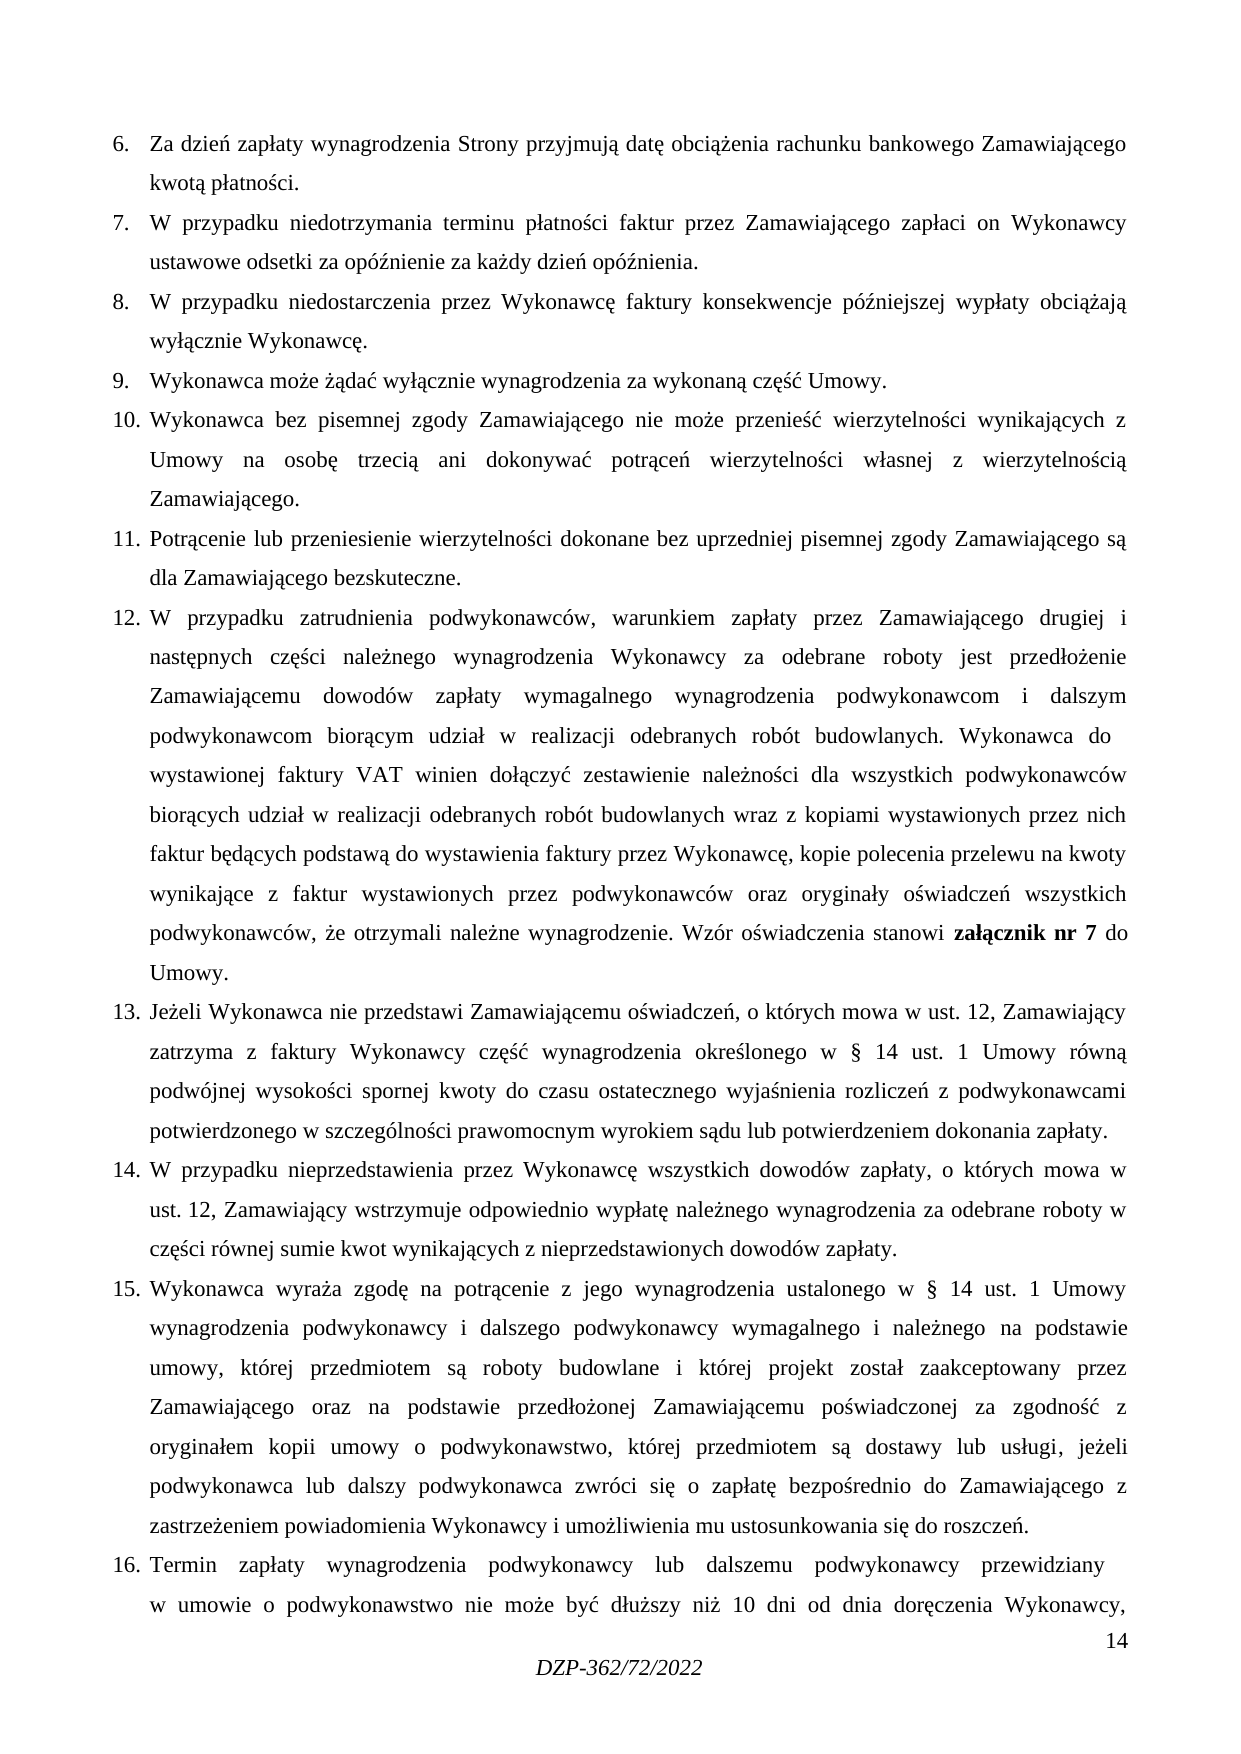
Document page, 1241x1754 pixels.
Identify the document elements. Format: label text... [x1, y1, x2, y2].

list W przypadku zatrudnienia podwykonawców, warunkiem zapłaty przez Zamawiającego drugiej i następnych części należnego wynagrodzenia Wykonawcy za odebrane roboty jest przedłożenie Zamawiającemu dowodów zapłaty wymagalnego wynagrodzenia podwykonawcom i dalszym podwykonawcom biorącym udział w realizacji odebranych robót budowlanych. Wykonawca do wystawionej faktury VAT winien dołączyć zestawienie należności dla wszystkich podwykonawców biorących udział w realizacji odebranych robót budowlanych wraz z kopiami wystawionych przez nich faktur będących podstawą do wystawienia faktury przez Wykonawcę, kopie polecenia przelewu na kwoty wynikające z faktur wystawionych przez podwykonawców oraz oryginały oświadczeń wszystkich podwykonawców, że otrzymali należne wynagrodzenie. Wzór oświadczenia stanowi załącznik nr 7 do Umowy. [112, 604, 1128, 985]
list W przypadku niedotrzymania terminu płatności faktur przez Zamawiającego zapłaci on Wykonawcy ustawowe odsetki za opóźnienie za każdy dzień opóźnienia. [112, 209, 1128, 275]
list Potrącenie lub przeniesienie wierzytelności dokonane bez uprzedniej pisemnej zgody Zamawiającego są dla Zamawiającego bezskuteczne. [112, 525, 1128, 591]
list Za dzień zapłaty wynagrodzenia Strony przyjmują datę obciążenia rachunku bankowego Zamawiającego kwotą płatności. [112, 130, 1128, 196]
list Wykonawca może żądać wyłącznie wynagrodzenia za wykonaną część Umowy. [112, 367, 1128, 393]
list Jeżeli Wykonawca nie przedstawi Zamawiającemu oświadczeń, o których mowa w ust. 12, Zamawiający zatrzyma z faktury Wykonawcy część wynagrodzenia określonego w § 14 ust. 1 Umowy równą podwójnej wysokości spornej kwoty do czasu ostatecznego wyjaśnienia rozliczeń z podwykonawcami potwierdzonego w szczególności prawomocnym wyrokiem sądu lub potwierdzeniem dokonania zapłaty. [112, 998, 1128, 1143]
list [112, 1551, 1128, 1617]
list W przypadku niedostarczenia przez Wykonawcę faktury konsekwencje późniejszej wypłaty obciążają wyłącznie Wykonawcę. [112, 288, 1128, 354]
list Wykonawca wyraża zgodę na potrącenie z jego wynagrodzenia ustalonego w § 14 ust. 1 Umowy wynagrodzenia podwykonawcy i dalszego podwykonawcy wymagalnego i należnego na podstawie umowy, której przedmiotem są roboty budowlane i której projekt został zaakceptowany przez Zamawiającego oraz na podstawie przedłożonej Zamawiającemu poświadczonej za zgodność z oryginałem kopii umowy o podwykonawstwo, której przedmiotem są dostawy lub usługi, jeżeli podwykonawca lub dalszy podwykonawca zwróci się o zapłatę bezpośrednio do Zamawiającego z zastrzeżeniem powiadomienia Wykonawcy i umożliwienia mu ustosunkowania się do roszczeń. [112, 1275, 1128, 1538]
list Wykonawca bez pisemnej zgody Zamawiającego nie może przenieść wierzytelności wynikających z Umowy na osobę trzecią ani dokonywać potrąceń wierzytelności własnej z wierzytelnością Zamawiającego. [112, 406, 1128, 512]
list W przypadku nieprzedstawienia przez Wykonawcę wszystkich dowodów zapłaty, o których mowa w ust. 12, Zamawiający wstrzymuje odpowiednio wypłatę należnego wynagrodzenia za odebrane roboty w części równej sumie kwot wynikających z nieprzedstawionych dowodów zapłaty. [112, 1156, 1128, 1262]
